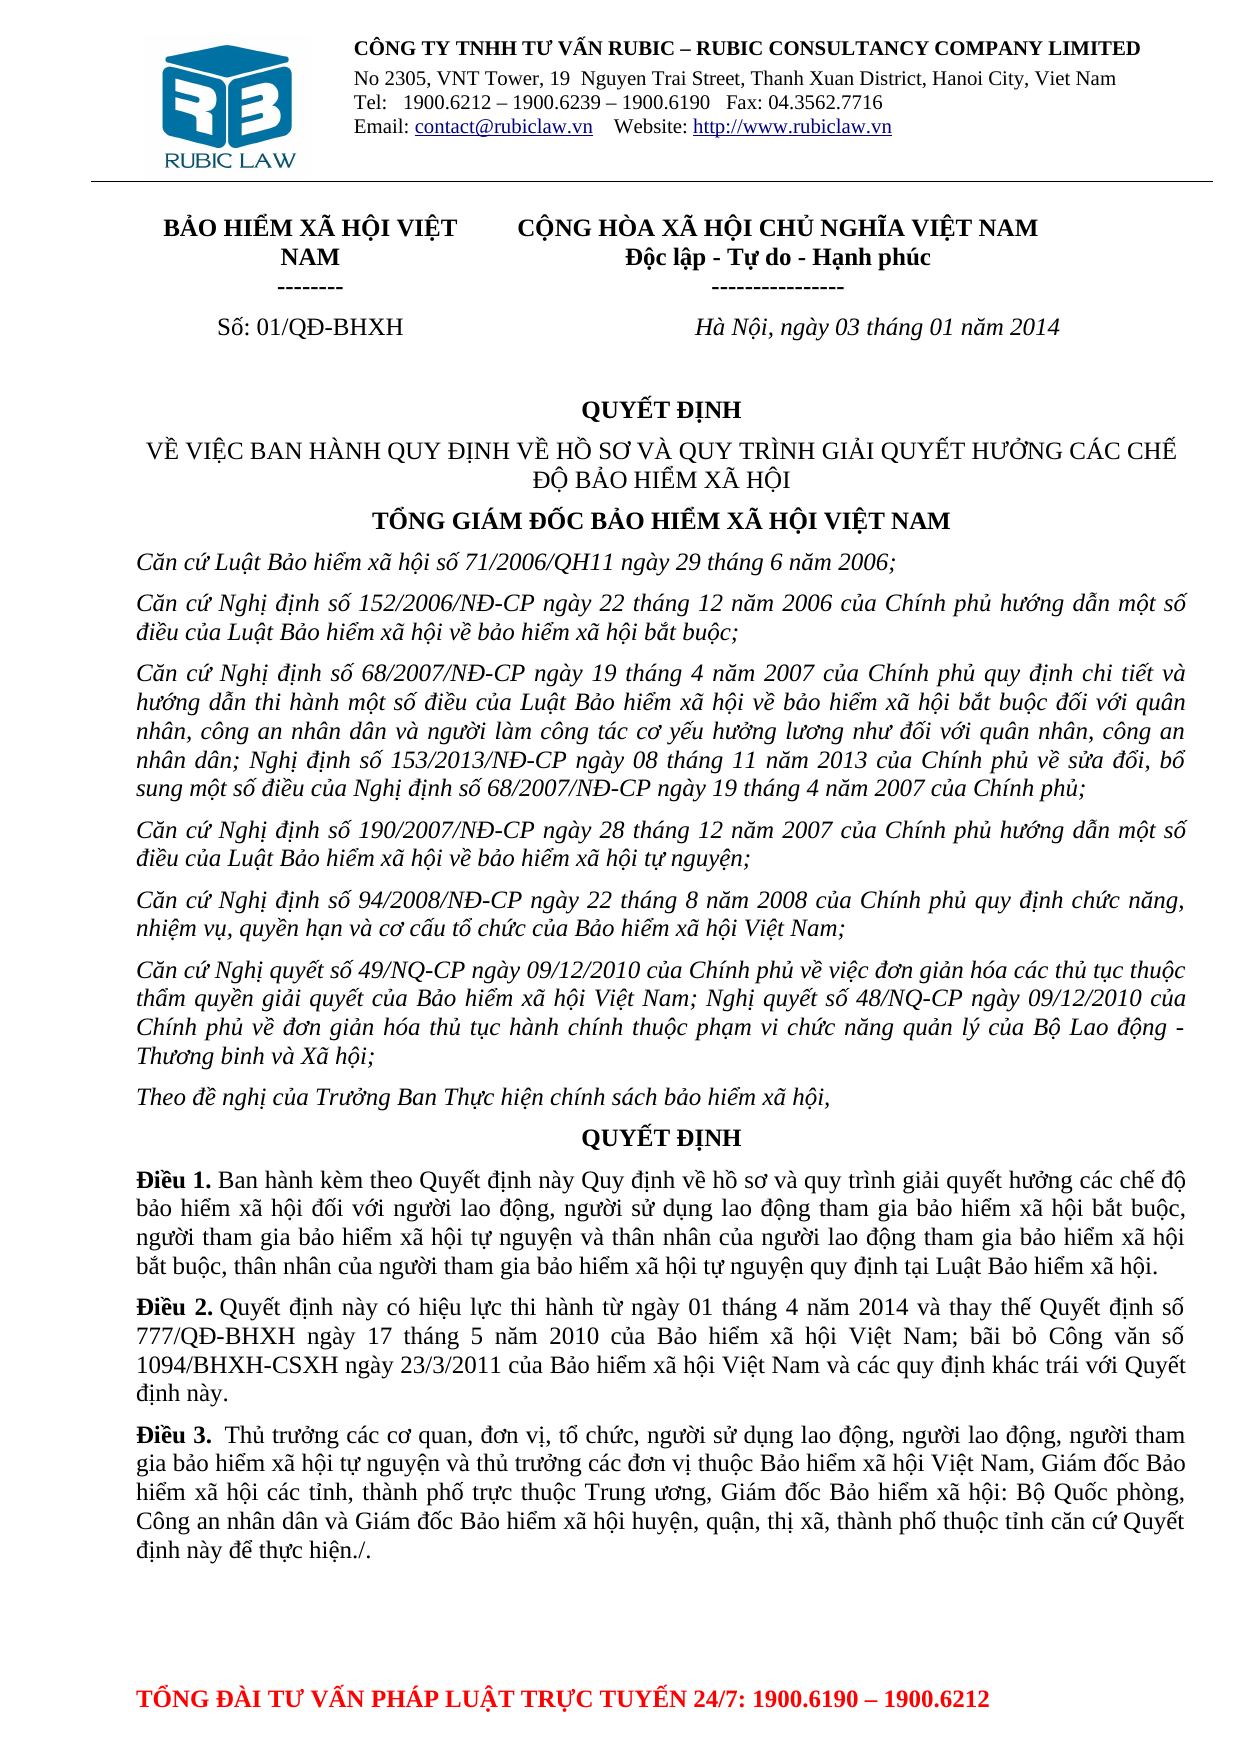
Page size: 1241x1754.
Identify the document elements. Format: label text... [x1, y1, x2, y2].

table_header CỘNG HÒA XÃ HỘI CHỦ NGHĨA VIỆT NAM Độc lập - Tự do - Hạnh phúc ---------------- [485, 201, 1071, 300]
table_cell Số: 01/QĐ-BHXH [136, 300, 484, 341]
table_header BẢO HIỂM XÃ HỘI VIỆT NAM -------- [136, 201, 484, 300]
text QUYẾT ĐỊNH [136, 395, 1187, 423]
text Căn cứ Nghị định số 190/2007/NĐ-CP ngày 28 tháng 12 năm 2007 của Chính phủ hướng dẫn một số điều của Luật Bảo hiểm xã hội về bảo hiểm xã hội tự nguyện; [136, 815, 1187, 872]
text QUYẾT ĐỊNH [136, 1123, 1187, 1152]
text Căn cứ Luật Bảo hiểm xã hội số 71/2006/QH11 ngày 29 tháng 6 năm 2006; [136, 547, 1187, 576]
text Điều 2. Quyết định này có hiệu lực thi hành từ ngày 01 tháng 4 năm 2014 và thay thế Quyết định số 777/QĐ-BHXH ngày 17 tháng 5 năm 2010 của Bảo hiểm xã hội Việt Nam; bãi bỏ Công văn số 1094/BHXH-CSXH ngày 23/3/2011 của Bảo hiểm xã hội Việt Nam và các quy định khác trái với Quyết định này. [136, 1292, 1187, 1407]
text Căn cứ Nghị định số 68/2007/NĐ-CP ngày 19 tháng 4 năm 2007 của Chính phủ quy định chi tiết và hướng dẫn thi hành một số điều của Luật Bảo hiểm xã hội về bảo hiểm xã hội bắt buộc đối với quân nhân, công an nhân dân và người làm công tác cơ yếu hưởng lương như đối với quân nhân, công an nhân dân; Nghị định số 153/2013/NĐ-CP ngày 08 tháng 11 năm 2013 của Chính phủ về sửa đổi, bổ sung một số điều của Nghị định số 68/2007/NĐ-CP ngày 19 tháng 4 năm 2007 của Chính phủ; [136, 658, 1187, 802]
text Theo đề nghị của Trưởng Ban Thực hiện chính sách bảo hiểm xã hội, [136, 1082, 1187, 1111]
text Căn cứ Nghị quyết số 49/NQ-CP ngày 09/12/2010 của Chính phủ về việc đơn giản hóa các thủ tục thuộc thẩm quyền giải quyết của Bảo hiểm xã hội Việt Nam; Nghị quyết số 48/NQ-CP ngày 09/12/2010 của Chính phủ về đơn giản hóa thủ tục hành chính thuộc phạm vi chức năng quản lý của Bộ Lao động - Thương binh và Xã hội; [136, 955, 1187, 1070]
text Điều 1. Ban hành kèm theo Quyết định này Quy định về hồ sơ và quy trình giải quyết hưởng các chế độ bảo hiểm xã hội đối với người lao động, người sử dụng lao động tham gia bảo hiểm xã hội bắt buộc, người tham gia bảo hiểm xã hội tự nguyện và thân nhân của người lao động tham gia bảo hiểm xã hội bắt buộc, thân nhân của người tham gia bảo hiểm xã hội tự nguyện quy định tại Luật Bảo hiểm xã hội. [136, 1165, 1187, 1280]
text VỀ VIỆC BAN HÀNH QUY ĐỊNH VỀ HỒ SƠ VÀ QUY TRÌNH GIẢI QUYẾT HƯỞNG CÁC CHẾ ĐỘ BẢO HIỂM XÃ HỘI [136, 436, 1187, 493]
text Điều 3. Thủ trưởng các cơ quan, đơn vị, tổ chức, người sử dụng lao động, người lao động, người tham gia bảo hiểm xã hội tự nguyện và thủ trưởng các đơn vị thuộc Bảo hiểm xã hội Việt Nam, Giám đốc Bảo hiểm xã hội các tỉnh, thành phố trực thuộc Trung ương, Giám đốc Bảo hiểm xã hội: Bộ Quốc phòng, Công an nhân dân và Giám đốc Bảo hiểm xã hội huyện, quận, thị xã, thành phố thuộc tỉnh căn cứ Quyết định này để thực hiện./. [136, 1420, 1187, 1563]
picture [144, 35, 312, 181]
table_cell Hà Nội, ngày 03 tháng 01 năm 2014 [485, 300, 1071, 341]
text Căn cứ Nghị định số 152/2006/NĐ-CP ngày 22 tháng 12 năm 2006 của Chính phủ hướng dẫn một số điều của Luật Bảo hiểm xã hội về bảo hiểm xã hội bắt buộc; [136, 588, 1187, 646]
text Căn cứ Nghị định số 94/2008/NĐ-CP ngày 22 tháng 8 năm 2008 của Chính phủ quy định chức năng, nhiệm vụ, quyền hạn và cơ cấu tổ chức của Bảo hiểm xã hội Việt Nam; [136, 885, 1187, 942]
text TỔNG GIÁM ĐỐC BẢO HIỂM XÃ HỘI VIỆT NAM [136, 506, 1187, 535]
